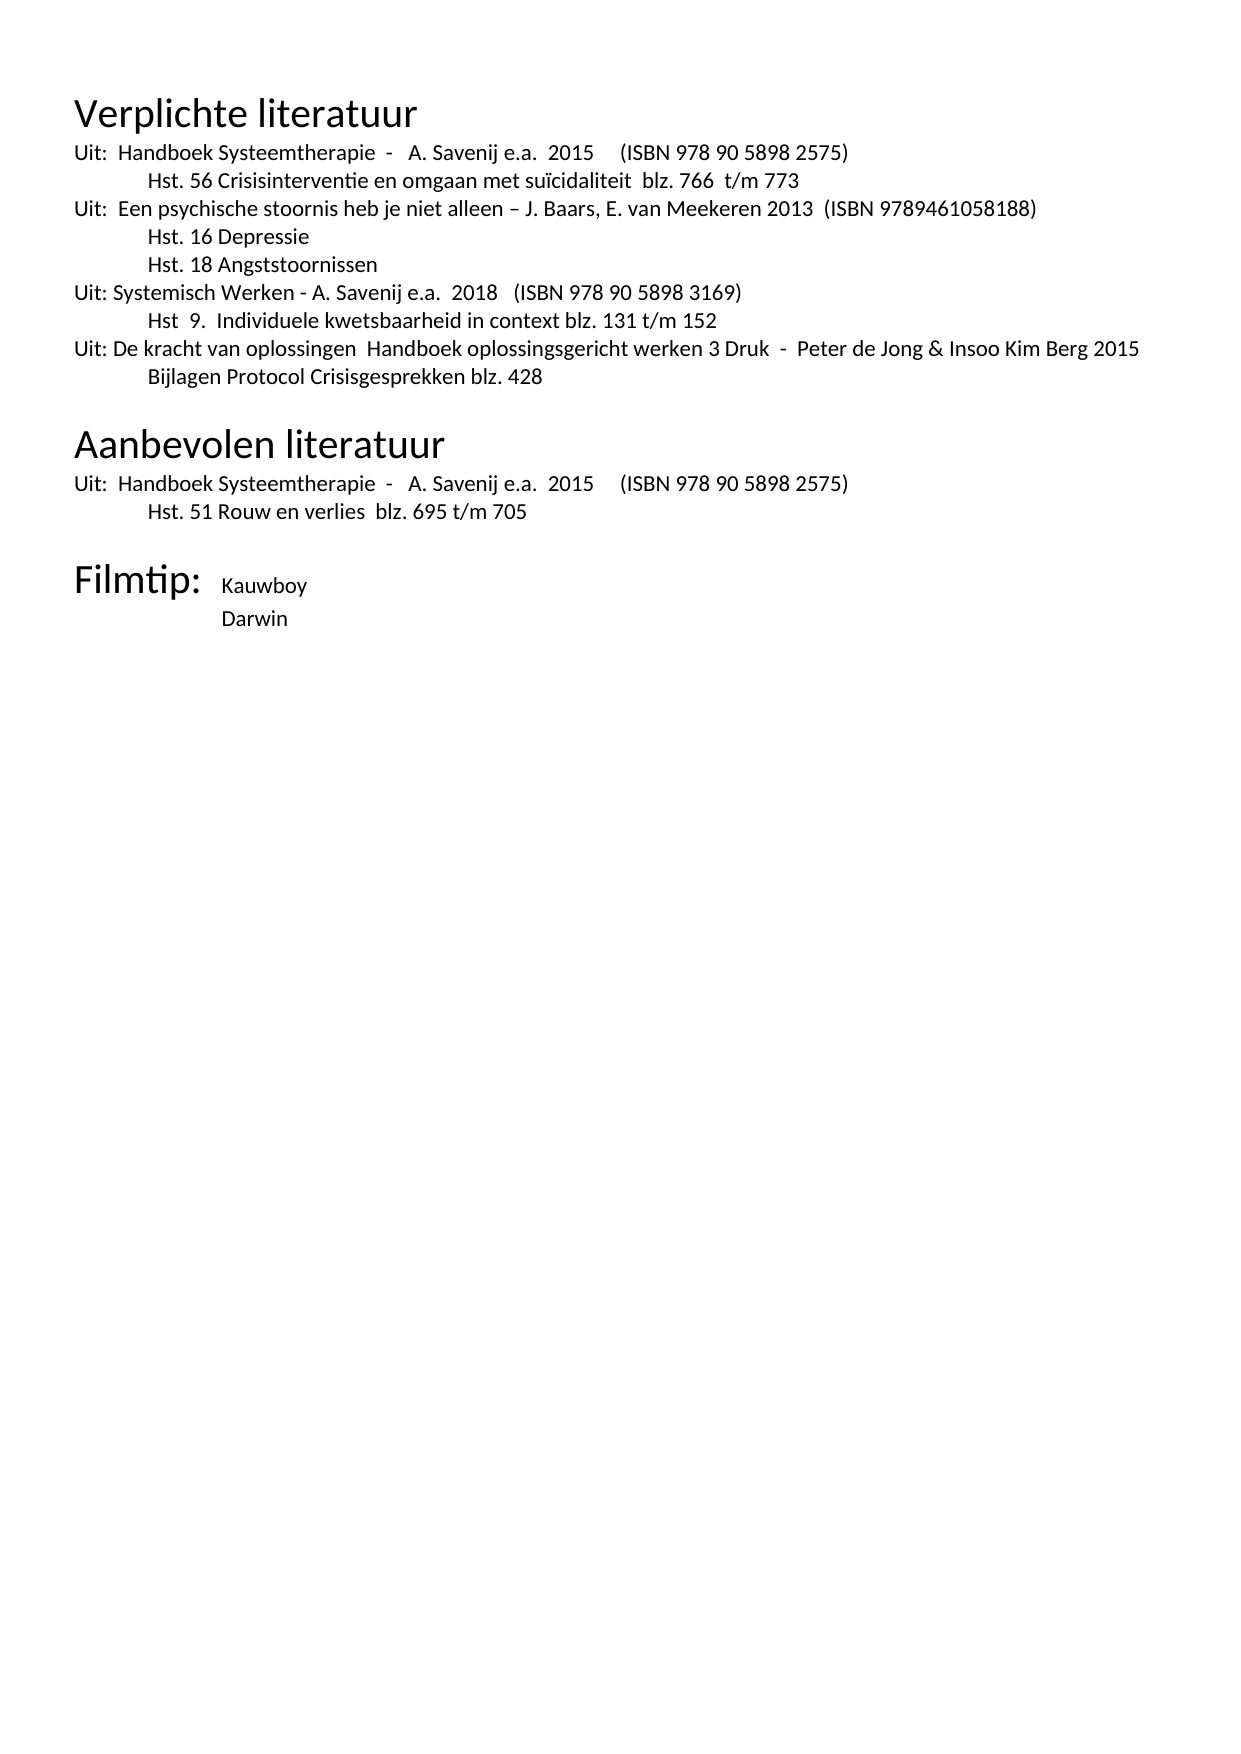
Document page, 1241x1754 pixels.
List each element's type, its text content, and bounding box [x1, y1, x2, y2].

text Uit: Een psychische stoornis heb je niet alleen – J. Baars, E. van Meekeren 2013 (ISBN 9789461058188) [74, 194, 1181, 222]
text Hst. 18 Angststoornissen [74, 250, 1181, 278]
text Filmtip: Kauwboy [74, 553, 1181, 604]
text Uit: Handboek Systeemtherapie - A. Savenij e.a. 2015 (ISBN 978 90 5898 2575) [74, 138, 1181, 166]
text Hst. 16 Depressie [74, 222, 1181, 250]
text Uit: Handboek Systeemtherapie - A. Savenij e.a. 2015 (ISBN 978 90 5898 2575) [74, 469, 1181, 497]
text Uit: De kracht van oplossingen Handboek oplossingsgericht werken 3 Druk - Peter de Jong & Insoo Kim Berg 2015 [74, 334, 1181, 362]
text Darwin [148, 604, 1181, 632]
text Bijlagen Protocol Crisisgesprekken blz. 428 [74, 362, 1181, 390]
text Hst. 51 Rouw en verlies blz. 695 t/m 705 [74, 497, 1181, 525]
text Uit: Systemisch Werken - A. Savenij e.a. 2018 (ISBN 978 90 5898 3169) [74, 278, 1181, 306]
text Hst. 56 Crisisinterventie en omgaan met suïcidaliteit blz. 766 t/m 773 [74, 166, 1181, 194]
text Aanbevolen literatuur [74, 418, 1181, 469]
text Hst 9. Individuele kwetsbaarheid in context blz. 131 t/m 152 [74, 306, 1181, 334]
text Verplichte literatuur [74, 87, 1181, 138]
